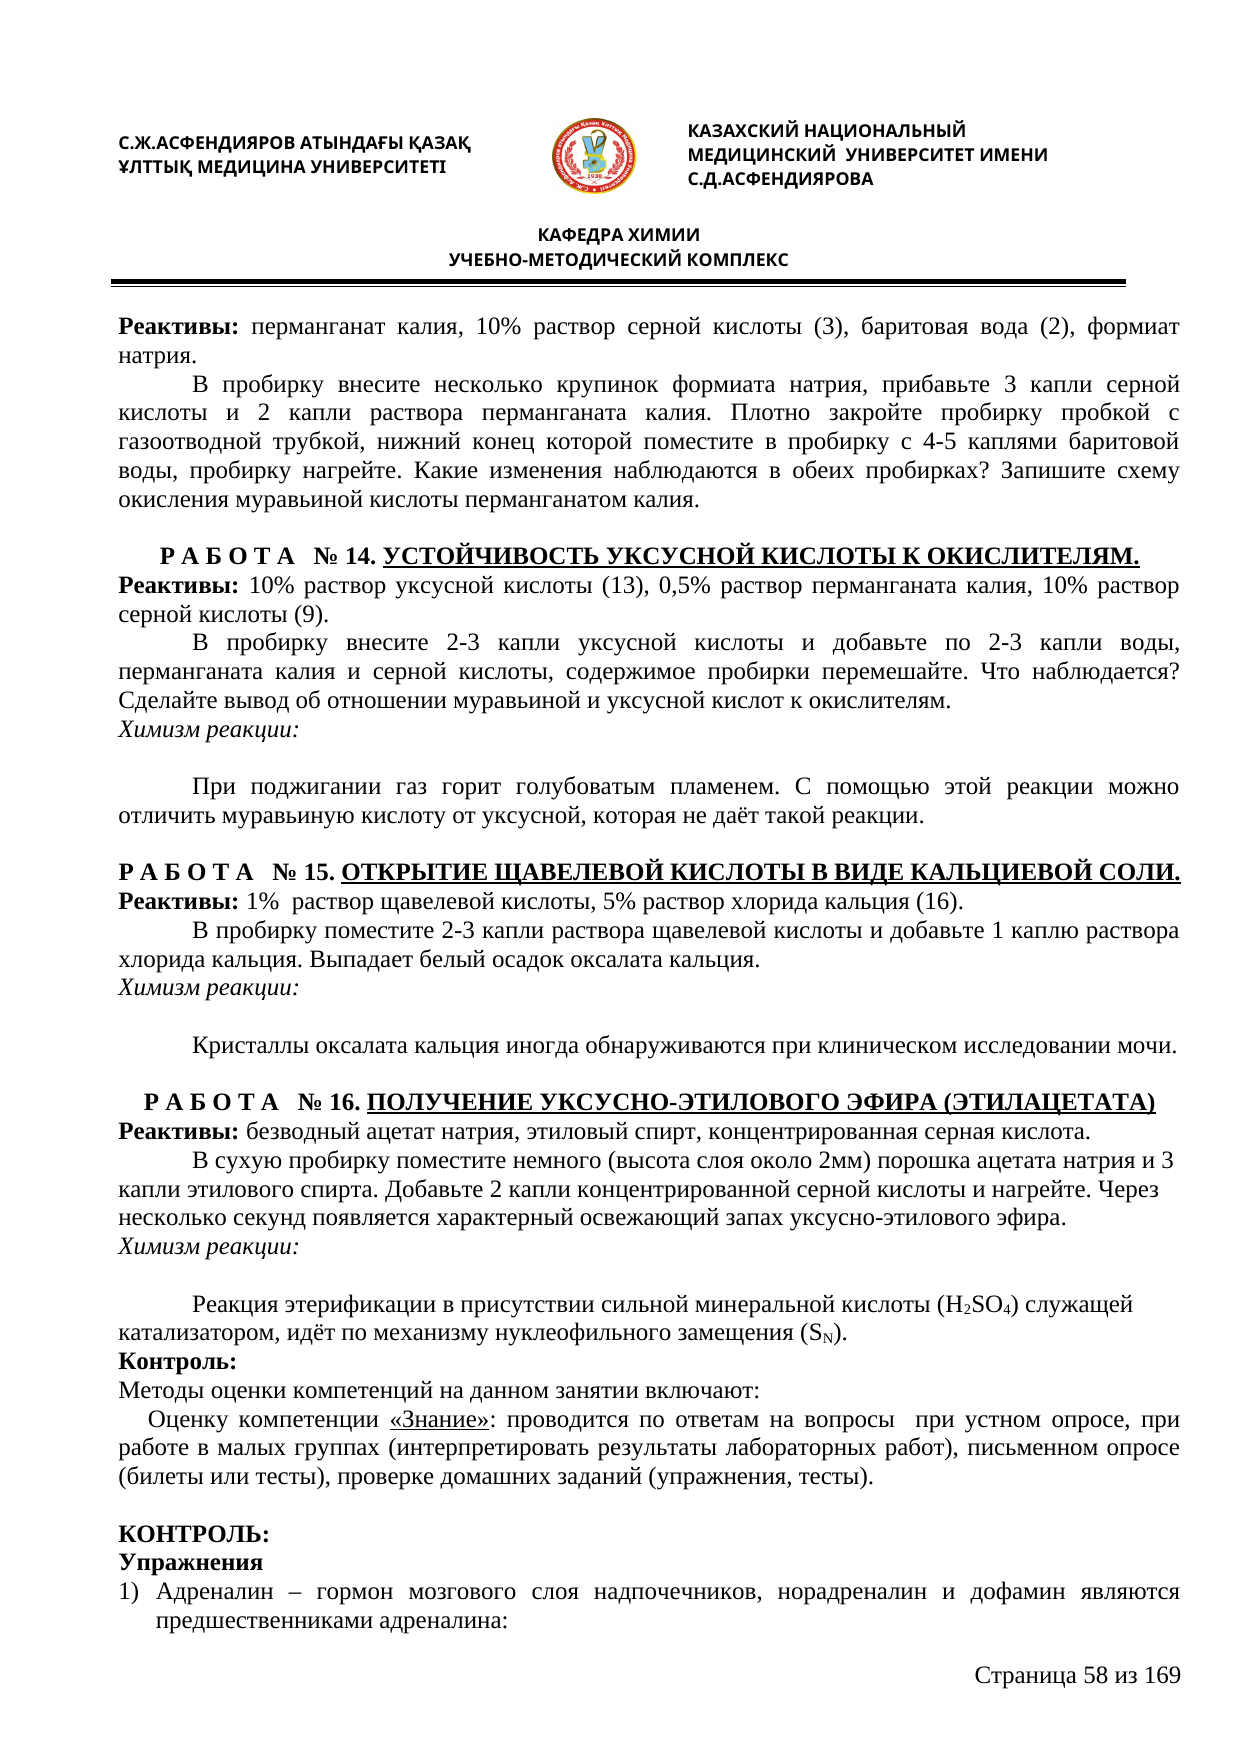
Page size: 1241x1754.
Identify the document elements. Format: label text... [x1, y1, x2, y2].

text Химизм реакции: [118, 972, 1181, 1001]
text Химизм реакции: [118, 714, 1181, 742]
list Адреналин – гормон мозгового слоя надпочечников, норадреналин и дофамин являются предшественниками адреналина: [118, 1576, 1181, 1634]
text Реактивы: перманганат калия, 10% раствор серной кислоты (3), баритовая вода (2), формиат натрия. [118, 311, 1181, 369]
text Реактивы: 10% раствор уксусной кислоты (13), 0,5% раствор перманганата калия, 10% раствор серной кислоты (9). [118, 570, 1181, 627]
text Кристаллы оксалата кальция иногда обнаруживаются при клиническом исследовании мочи. [118, 1030, 1181, 1059]
text При поджигании газ горит голубоватым пламенем. С помощью этой реакции можно отличить муравьиную кислоту от уксусной, которая не даёт такой реакции. [118, 771, 1181, 829]
text Методы оценки компетенций на данном занятии включают: [118, 1375, 1181, 1404]
text В пробирку поместите 2-3 капли раствора щавелевой кислоты и добавьте 1 каплю раствора хлорида кальция. Выпадает белый осадок оксалата кальция. [118, 915, 1181, 972]
text Реакция этерификации в присутствии сильной минеральной кислоты (Н2SО4) служащей катализатором, идёт по механизму нуклеофильного замещения (SN). [118, 1289, 1181, 1346]
text Контроль: [118, 1519, 1181, 1547]
text В пробирку внесите 2-3 капли уксусной кислоты и добавьте по 2-3 капли воды, перманганата калия и серной кислоты, содержимое пробирки перемешайте. Что наблюдается? Сделайте вывод об отношении муравьиной и уксусной кислот к окислителям. [118, 627, 1181, 714]
text Реактивы: безводный ацетат натрия, этиловый спирт, концентрированная серная кислота. [118, 1116, 1181, 1145]
picture [552, 118, 638, 194]
text Химизм реакции: [118, 1231, 1181, 1260]
text В пробирку внесите несколько крупинок формиата натрия, прибавьте 3 капли серной кислоты и 2 капли раствора перманганата калия. Плотно закройте пробирку пробкой с газоотводной трубкой, нижний конец которой поместите в пробирку с 4-5 каплями баритовой воды, пробирку нагрейте. Какие изменения наблюдаются в обеих пробирках? Запишите схему окисления муравьиной кислоты перманганатом калия. [118, 369, 1181, 512]
text Упражнения [118, 1547, 1181, 1576]
text Р а б о т а № 14. Устойчивость уксусной кислоты к окислителям. [118, 541, 1181, 570]
text Оценку компетенции «Знание»: проводится по ответам на вопросы при устном опросе, при работе в малых группах (интерпретировать результаты лабораторных работ), письменном опросе (билеты или тесты), проверке домашних заданий (упражнения, тесты). [118, 1404, 1181, 1490]
text Р А Б О Т А № 16. ПОЛУЧЕНИЕ УКСУСНО-ЭТИЛОВОГО ЭФИРА (ЭТИЛАЦЕТАТА) [118, 1087, 1181, 1116]
text Р а б о т а № 15. ОТКРЫТИЕ ЩАВЕЛЕВОЙ КИСЛОТЫ В ВИДЕ КАЛЬЦИЕВОЙ СОЛИ. [118, 857, 1181, 886]
text Реактивы: 1% раствор щавелевой кислоты, 5% раствор хлорида кальция (16). [118, 886, 1181, 915]
text В сухую пробирку поместите немного (высота слоя около 2мм) порошка ацетата натрия и 3 капли этилового спирта. Добавьте 2 капли концентрированной серной кислоты и нагрейте. Через несколько секунд появляется характерный освежающий запах уксусно-этилового эфира. [118, 1145, 1181, 1231]
text Контроль: [118, 1346, 1181, 1375]
